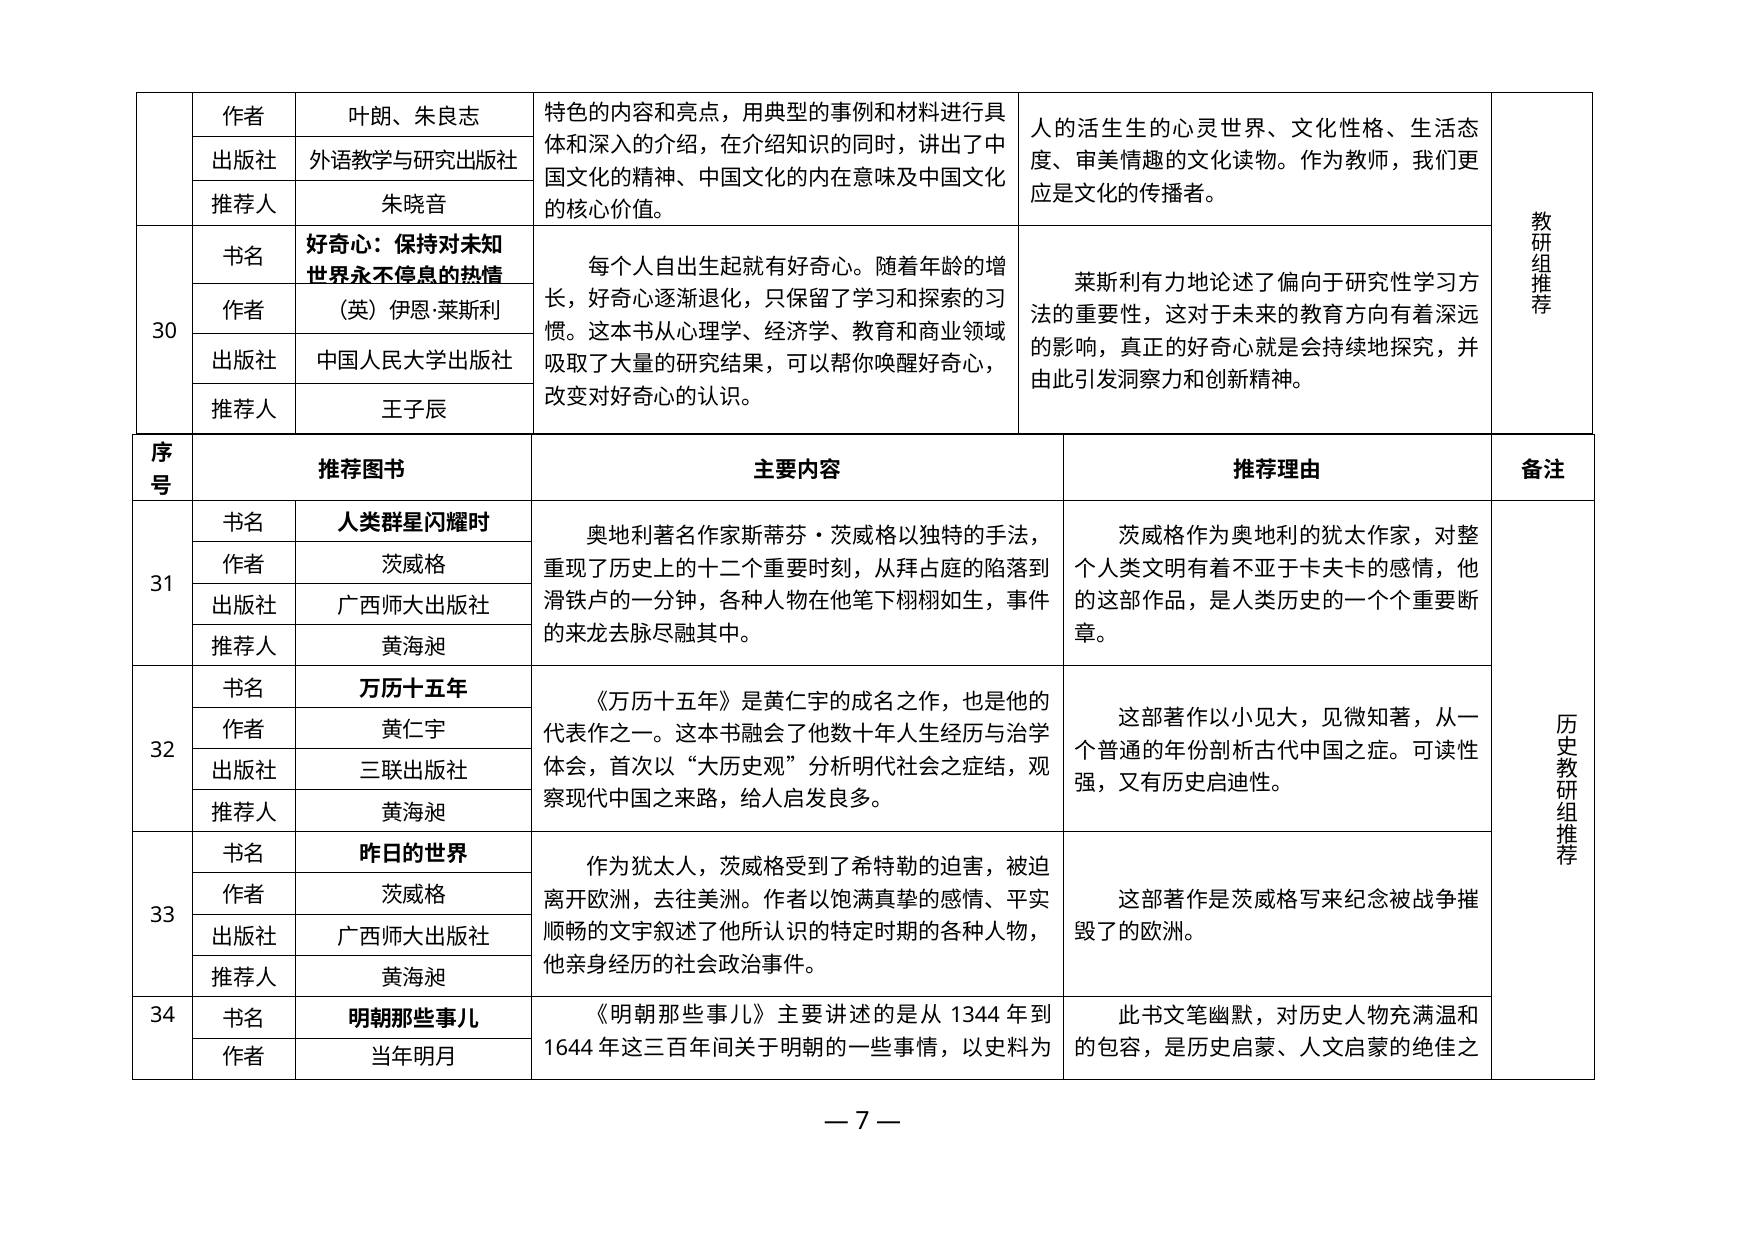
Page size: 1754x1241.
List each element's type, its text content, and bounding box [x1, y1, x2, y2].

table_header 备注 [1492, 435, 1594, 500]
table_cell 出版社 [193, 584, 295, 624]
table_cell 艺术教研组推荐 [1492, 93, 1592, 433]
table_cell 29 [137, 93, 192, 225]
table_cell 黄海昶 [296, 790, 531, 831]
table_cell 王子辰 [296, 384, 533, 433]
table_cell 作为犹太人，茨威格受到了希特勒的迫害，被迫离开欧洲，去往美洲。作者以饱满真挚的感情、平实顺畅的文宇叙述了他所认识的特定时期的各种人物，他亲身经历的社会政治事件。 [532, 832, 1063, 996]
table_cell 莱斯利有力地论述了偏向于研究性学习方法的重要性，这对于未来的教育方向有着深远的影响，真正的好奇心就是会持续地探究，并由此引发洞察力和创新精神。 [1019, 226, 1491, 433]
table_cell 30 [137, 226, 192, 433]
table_cell 三联出版社 [296, 749, 531, 789]
table_header 序号 [133, 435, 192, 500]
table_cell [1019, 93, 1491, 225]
table_cell 广西师大出版社 [296, 915, 531, 955]
table_cell 出版社 [193, 749, 295, 789]
table_cell 《万历十五年》是黄仁宇的成名之作，也是他的代表作之一。这本书融会了他数十年人生经历与治学体会，首次以“大历史观”分析明代社会之症结，观察现代中国之来路，给人启发良多。 [532, 666, 1063, 831]
table_cell 作者 [193, 1039, 295, 1079]
table_header 推荐理由 [1064, 435, 1491, 500]
table_cell 每个人自出生起就有好奇心。随着年龄的增长，好奇心逐渐退化，只保留了学习和探索的习惯。这本书从心理学、经济学、教育和商业领域吸取了大量的研究结果，可以帮你唤醒好奇心，改变对好奇心的认识。 [534, 226, 1018, 433]
table_cell 中国人民大学出版社 [296, 334, 533, 383]
table_cell 黄仁宇 [296, 708, 531, 748]
table_cell 书名 [193, 501, 295, 541]
table_cell 出版社 [193, 915, 295, 955]
table_cell 人类群星闪耀时 [296, 501, 531, 541]
table_cell 推荐人 [193, 181, 295, 225]
table_cell 出版社 [193, 137, 295, 180]
table_cell 书名 [193, 832, 295, 872]
table_cell 历史教研组推荐 [1492, 501, 1594, 1079]
table_cell 外语教学与研究出版社 [296, 137, 533, 180]
table_cell 作者 [193, 542, 295, 583]
table_cell 此书文笔幽默，对历史人物充满温和的包容，是历史启蒙、人文启蒙的绝佳之作。 [1064, 997, 1491, 1079]
table_cell 32 [133, 666, 192, 831]
table_header 推荐图书 [193, 435, 531, 500]
table_cell 《明朝那些事儿》主要讲述的是从1344年到1644年这三百年间关于明朝的一些事情，以史料为基础，以年代和具体人物为主线，并加入了小说的笔法。 [532, 997, 1063, 1079]
table_cell 叶朗、朱良志 [296, 93, 533, 136]
table_cell 书名 [193, 666, 295, 707]
table_cell 书名 [193, 226, 295, 283]
table_cell 明朝那些事儿 [296, 997, 531, 1037]
table_cell 广西师大出版社 [296, 584, 531, 624]
table_cell 作者 [193, 93, 295, 136]
table_cell 33 [133, 832, 192, 996]
table_cell 推荐人 [193, 625, 295, 665]
table_cell 这部著作是茨威格写来纪念被战争摧毁了的欧洲。 [1064, 832, 1491, 996]
table_cell 茨威格作为奥地利的犹太作家，对整个人类文明有着不亚于卡夫卡的感情，他的这部作品，是人类历史的一个个重要断章。 [1064, 501, 1491, 665]
table_cell 当年明月 [296, 1039, 531, 1079]
table_cell 推荐人 [193, 790, 295, 831]
table_cell 作者 [193, 708, 295, 748]
table_cell 出版社 [193, 334, 295, 383]
table_cell 奥地利著名作家斯蒂芬・茨威格以独特的手法，重现了历史上的十二个重要时刻，从拜占庭的陷落到滑铁卢的一分钟，各种人物在他笔下栩栩如生，事件的来龙去脉尽融其中。 [532, 501, 1063, 665]
table_cell 万历十五年 [296, 666, 531, 707]
table_cell 34 [133, 997, 192, 1079]
table_cell 推荐人 [193, 956, 295, 996]
table_cell 黄海昶 [296, 956, 531, 996]
table_cell （英）伊恩·莱斯利 [296, 284, 533, 333]
table_cell 作者 [193, 873, 295, 913]
table_cell 这部著作以小见大，见微知著，从一个普通的年份剖析古代中国之症。可读性强，又有历史启迪性。 [1064, 666, 1491, 831]
table_cell 黄海昶 [296, 625, 531, 665]
table_cell 31 [133, 501, 192, 665]
table_cell 书名 [193, 997, 295, 1037]
table_cell 茨威格 [296, 873, 531, 913]
table_cell 昨日的世界 [296, 832, 531, 872]
table_header 主要内容 [532, 435, 1063, 500]
table_cell 好奇心：保持对未知世界永不停息的热情 [296, 226, 533, 283]
table_cell 朱晓音 [296, 181, 533, 225]
table_cell 推荐人 [193, 384, 295, 433]
table_cell 作者 [193, 284, 295, 333]
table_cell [534, 93, 1018, 225]
table_cell 茨威格 [296, 542, 531, 583]
